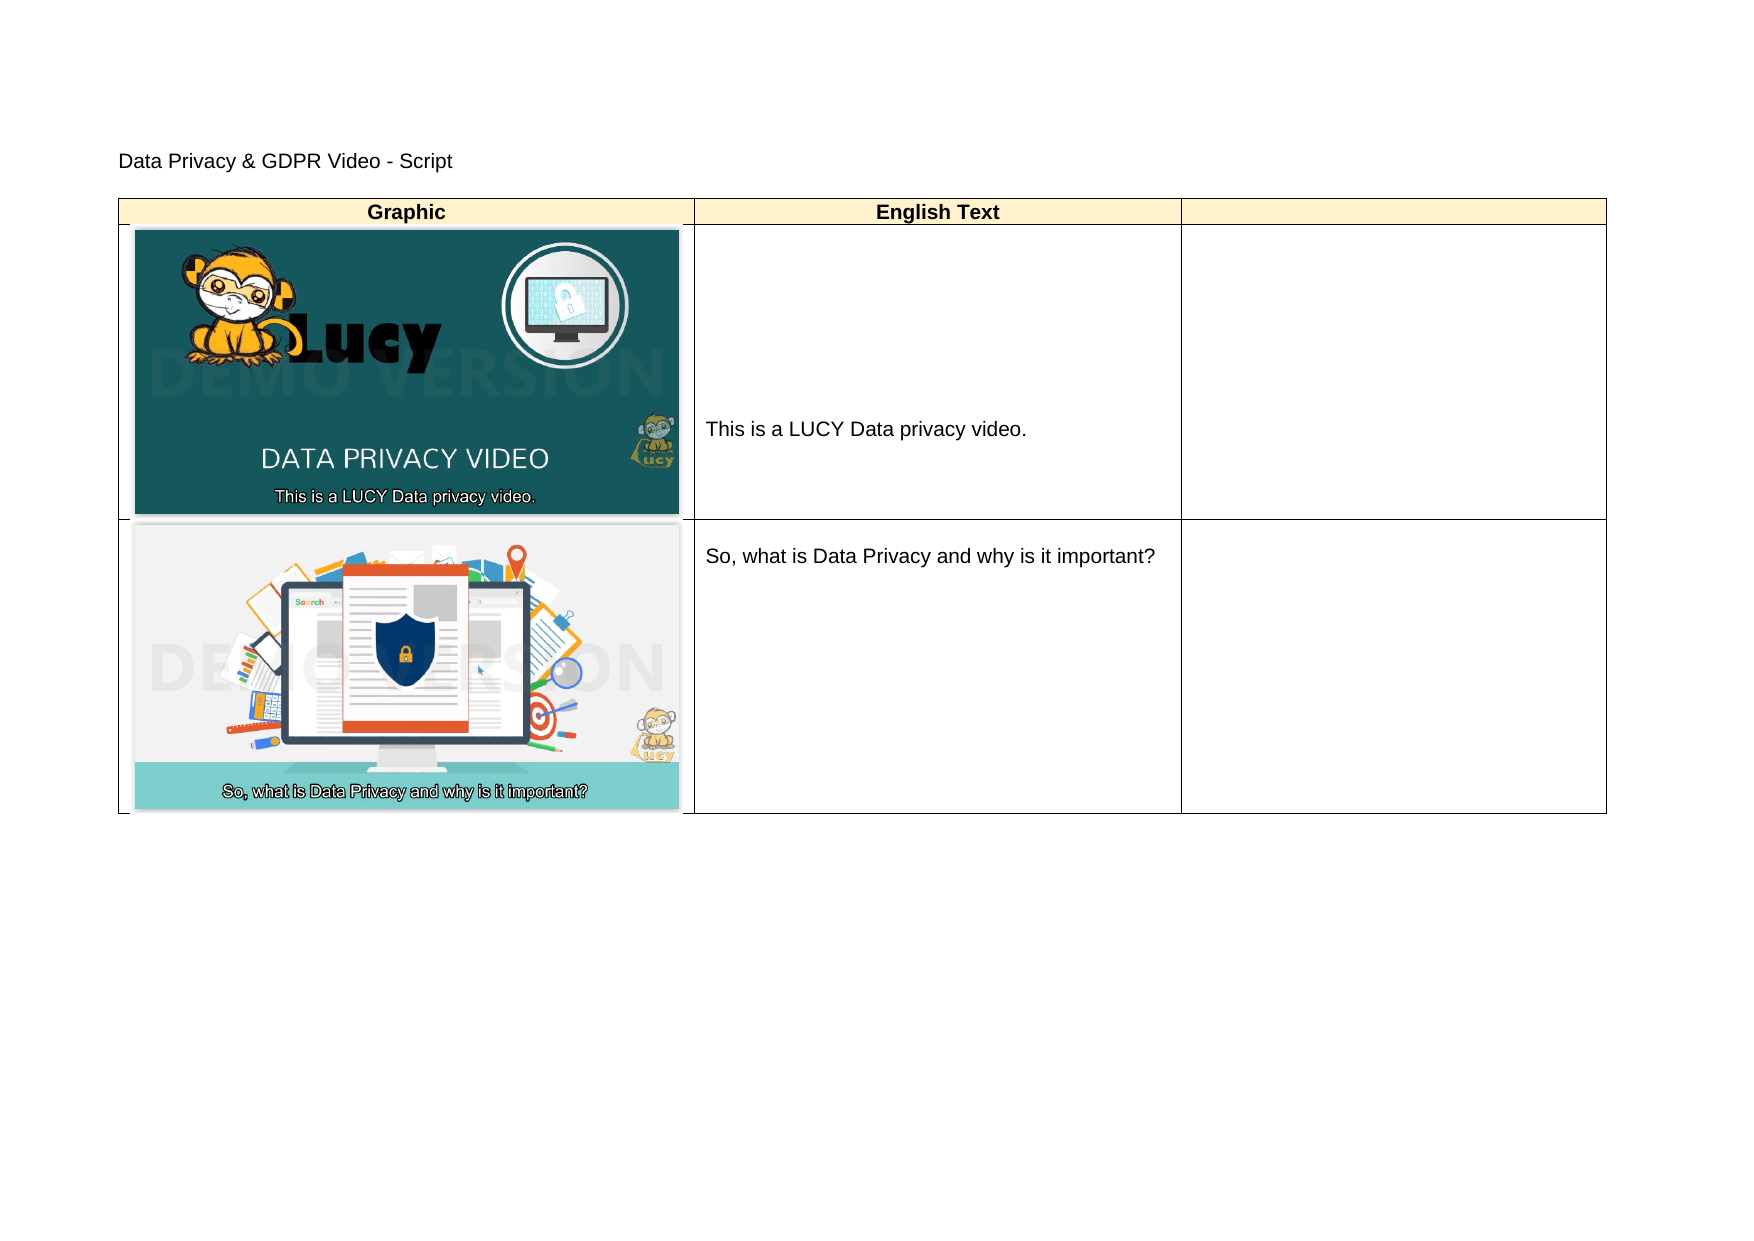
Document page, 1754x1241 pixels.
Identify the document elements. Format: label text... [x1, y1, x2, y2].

table_header English Text [695, 199, 1181, 224]
table_cell [1182, 225, 1606, 518]
table_cell This is a LUCY Data privacy video. [695, 225, 1181, 518]
table_cell [683, 225, 694, 518]
text Data Privacy & GDPR Video - Script [118, 148, 1606, 173]
table_cell [1182, 520, 1606, 813]
table_cell So, what is Data Privacy and why is it important? [695, 520, 1181, 813]
picture [129, 224, 683, 814]
table_cell [119, 520, 129, 813]
table_header Graphic [119, 199, 694, 224]
table_cell [119, 225, 129, 518]
table_header [1182, 199, 1606, 224]
table_cell [683, 520, 694, 813]
